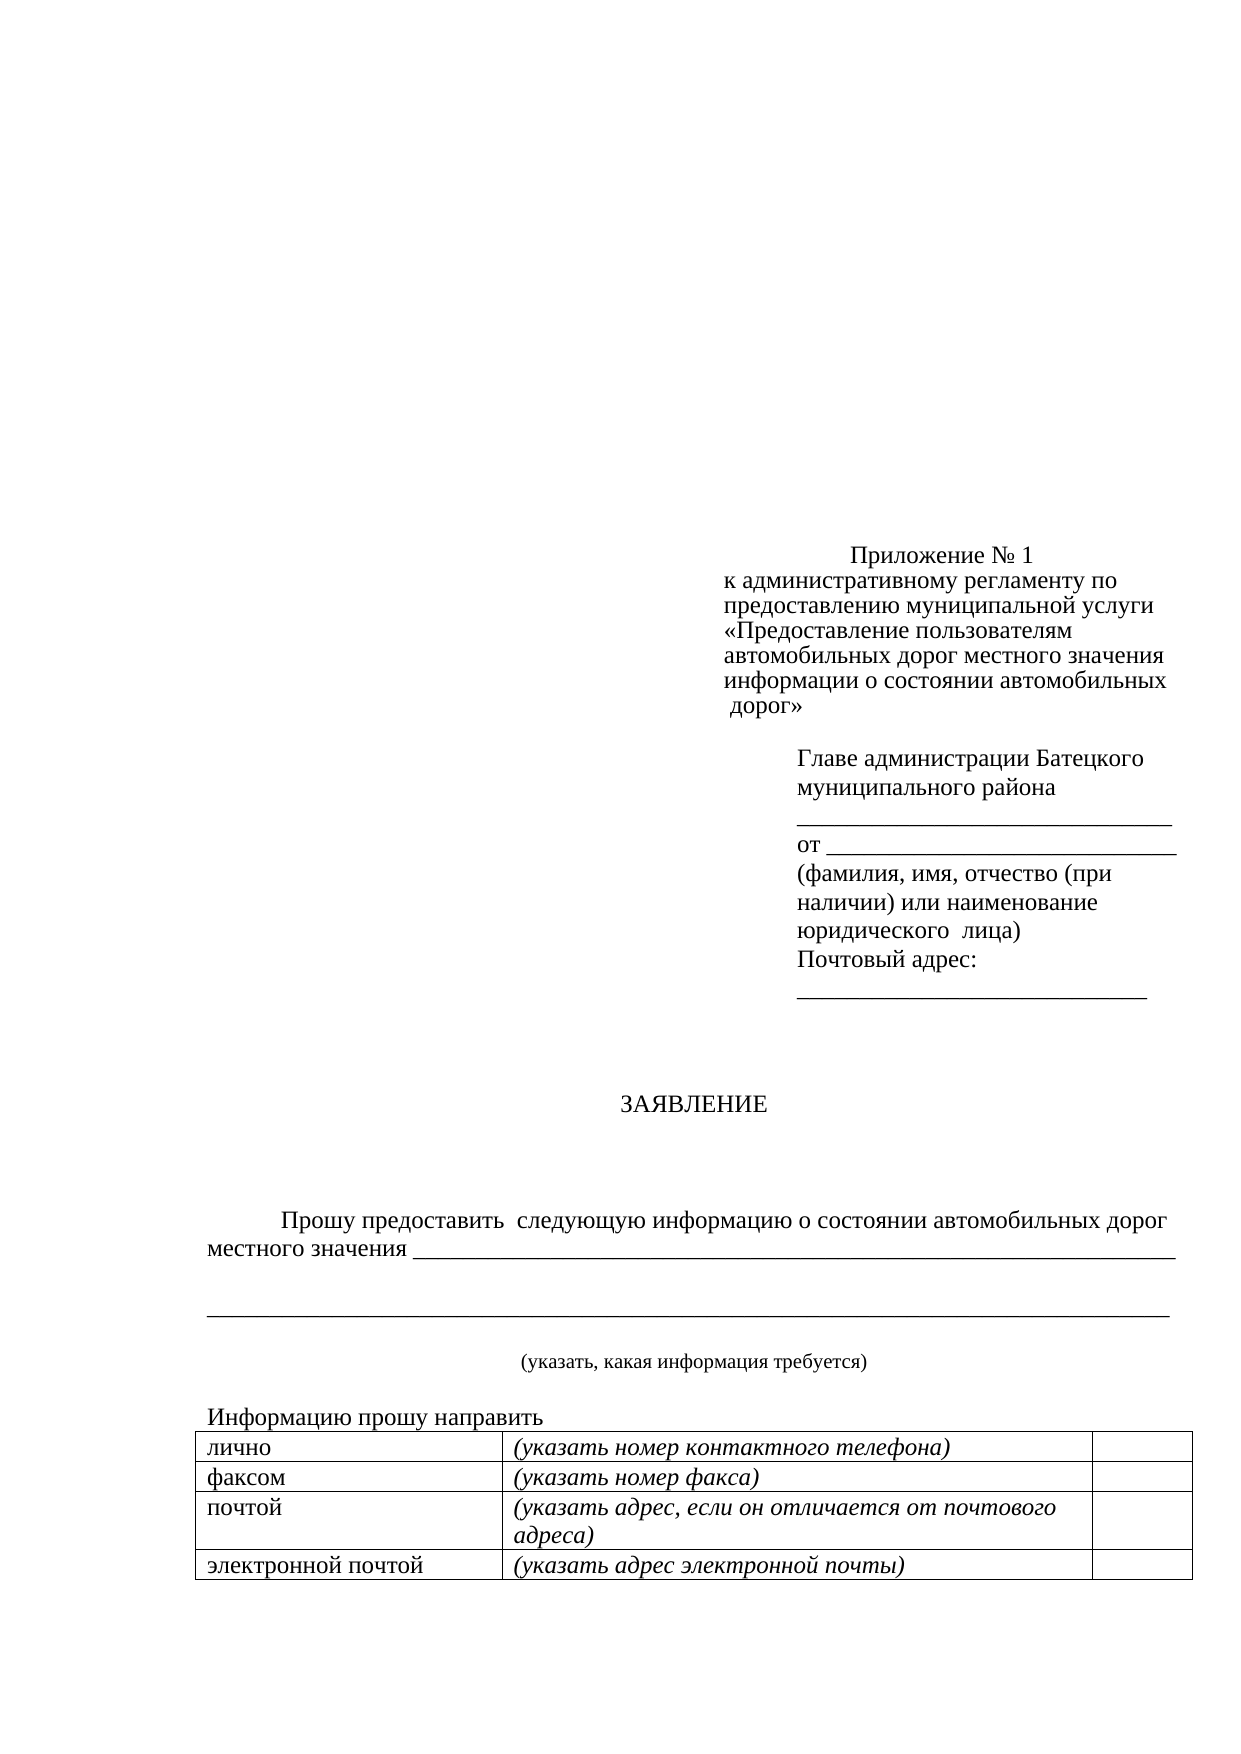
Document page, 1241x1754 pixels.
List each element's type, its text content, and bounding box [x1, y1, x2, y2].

table_header [1093, 1432, 1192, 1461]
table_cell (указать адрес, если он отличается от почтового адреса) [503, 1492, 1092, 1549]
table_cell [1093, 1550, 1192, 1579]
text наличии) или наименование юридического лица) Почтовый адрес: ____________________________ [797, 887, 1181, 1002]
table_cell (указать адрес электронной почты) [503, 1550, 1092, 1579]
text Информацию прошу направить [207, 1373, 1181, 1431]
text (указать, какая информация требуется) [207, 1349, 1181, 1373]
text (фамилия, имя, отчество (при [797, 858, 1181, 887]
table_cell почтой [196, 1492, 502, 1549]
text информации о состоянии автомобильных [207, 668, 1181, 693]
text автомобильных дорог местного значения [207, 643, 1181, 668]
table_header (указать номер контактного телефона) [503, 1432, 1092, 1461]
text дорог» [207, 693, 1181, 718]
text к административному регламенту по [207, 568, 1181, 593]
text Приложение № 1 [207, 543, 1181, 568]
table_cell [1093, 1492, 1192, 1549]
text Прошу предоставить следующую информацию о состоянии автомобильных дорог местного значения _____________________________________________________________ [207, 1205, 1181, 1262]
table_cell электронной почтой [196, 1550, 502, 1579]
text ______________________________ [797, 801, 1181, 829]
text ЗАЯВЛЕНИЕ [207, 1089, 1181, 1118]
text _____________________________________________________________________________ [207, 1291, 1181, 1320]
table_cell факсом [196, 1462, 502, 1491]
table_cell (указать номер факса) [503, 1462, 1092, 1491]
table_header лично [196, 1432, 502, 1461]
text Главе администрации Батецкого [797, 743, 1181, 772]
text от ____________________________ [797, 829, 1181, 858]
table_cell [1093, 1462, 1192, 1491]
text муниципального района [797, 772, 1181, 801]
text «Предоставление пользователям [207, 618, 1181, 643]
text предоставлению муниципальной услуги [207, 593, 1181, 618]
